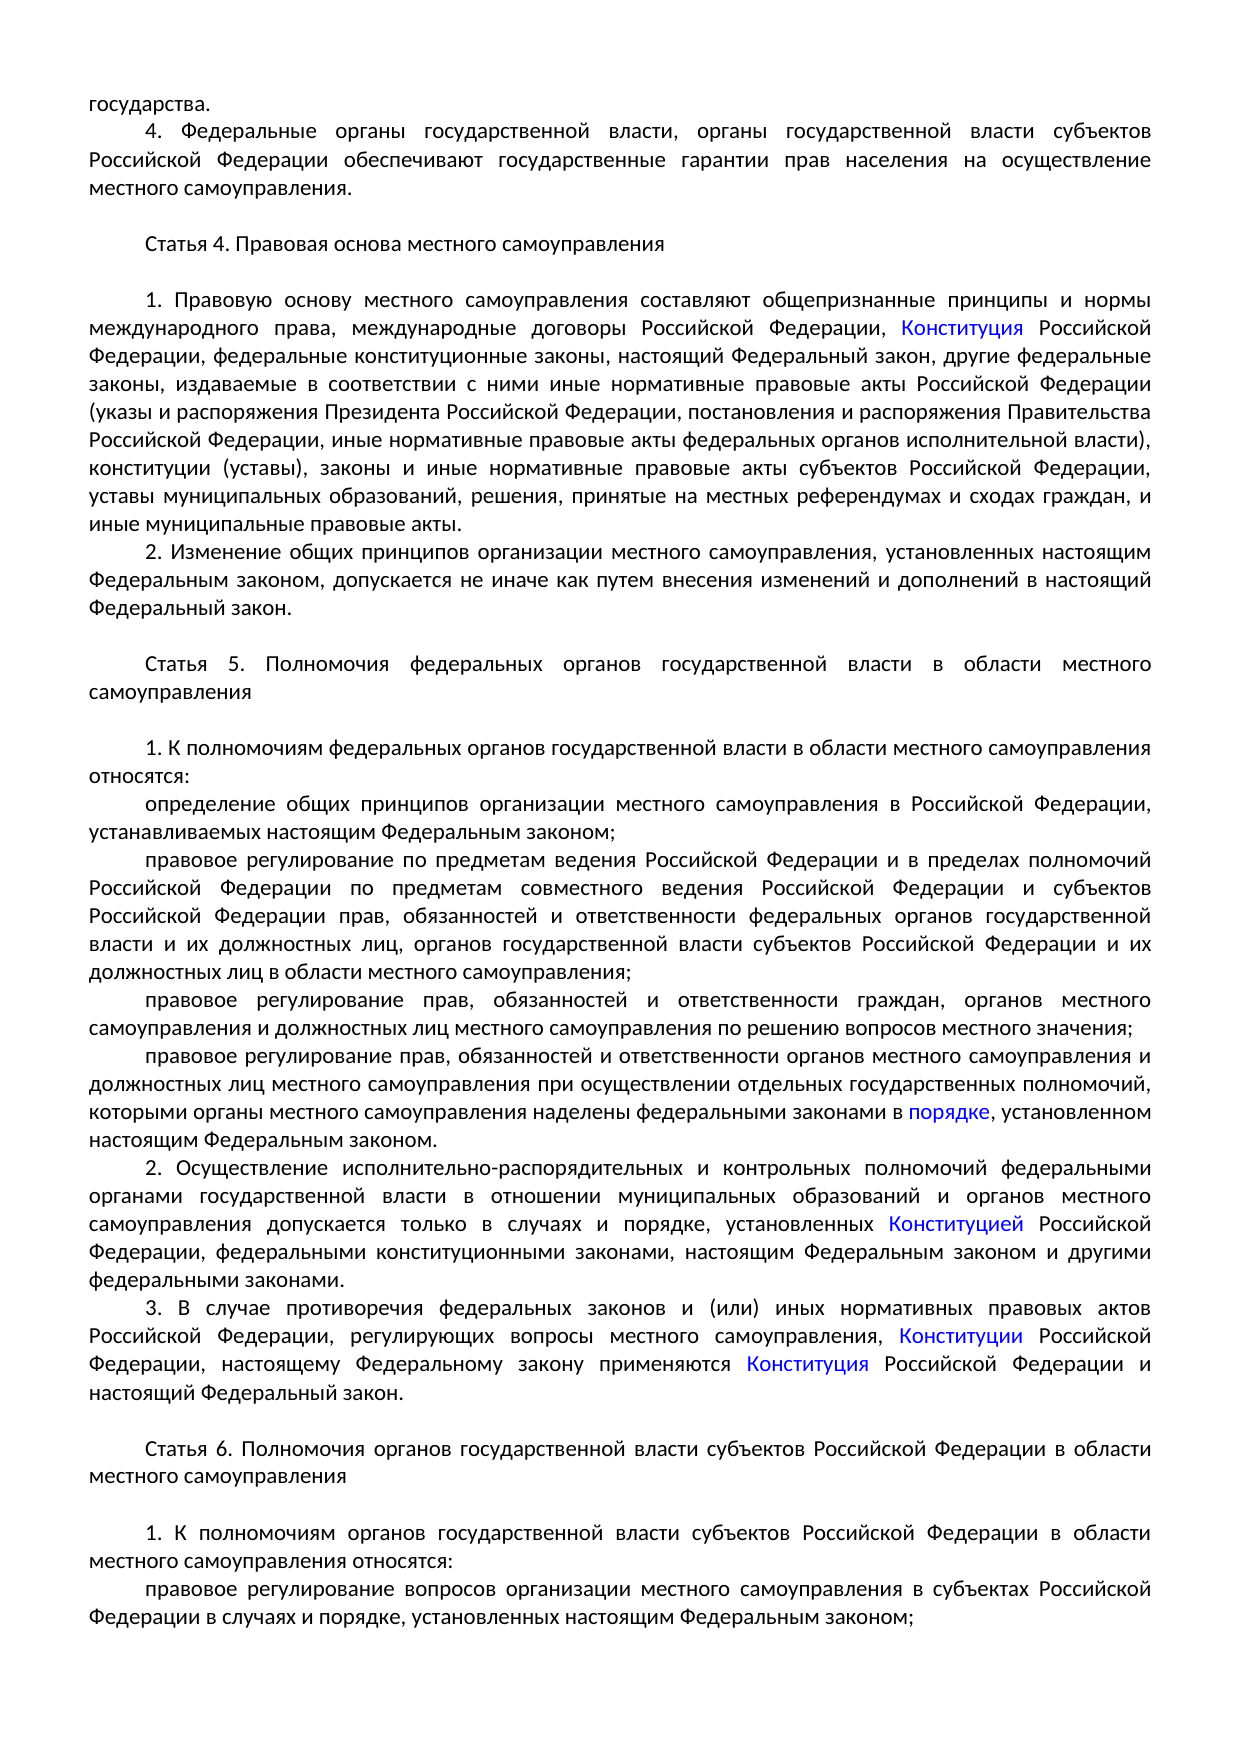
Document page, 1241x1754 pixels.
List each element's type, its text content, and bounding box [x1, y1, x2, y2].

text правовое регулирование прав, обязанностей и ответственности органов местного самоуправления и должностных лиц местного самоуправления при осуществлении отдельных государственных полномочий, которыми органы местного самоуправления наделены федеральными законами в порядке, установленном настоящим Федеральным законом. [89, 1041, 1152, 1153]
text 3. В случае противоречия федеральных законов и (или) иных нормативных правовых актов Российской Федерации, регулирующих вопросы местного самоуправления, Конституции Российской Федерации, настоящему Федеральному закону применяются Конституция Российской Федерации и настоящий Федеральный закон. [89, 1293, 1152, 1406]
text 1. Правовую основу местного самоуправления составляют общепризнанные принципы и нормы международного права, международные договоры Российской Федерации, Конституция Российской Федерации, федеральные конституционные законы, настоящий Федеральный закон, другие федеральные законы, издаваемые в соответствии с ними иные нормативные правовые акты Российской Федерации (указы и распоряжения Президента Российской Федерации, постановления и распоряжения Правительства Российской Федерации, иные нормативные правовые акты федеральных органов исполнительной власти), конституции (уставы), законы и иные нормативные правовые акты субъектов Российской Федерации, уставы муниципальных образований, решения, принятые на местных референдумах и сходах граждан, и иные муниципальные правовые акты. [89, 285, 1152, 537]
text 1. К полномочиям федеральных органов государственной власти в области местного самоуправления относятся: [89, 733, 1152, 789]
text Статья 6. Полномочия органов государственной власти субъектов Российской Федерации в области местного самоуправления [89, 1434, 1152, 1490]
text правовое регулирование вопросов организации местного самоуправления в субъектах Российской Федерации в случаях и порядке, установленных настоящим Федеральным законом; [89, 1574, 1152, 1630]
text Статья 4. Правовая основа местного самоуправления [89, 229, 1152, 257]
text определение общих принципов организации местного самоуправления в Российской Федерации, устанавливаемых настоящим Федеральным законом; [89, 789, 1152, 845]
text правовое регулирование прав, обязанностей и ответственности граждан, органов местного самоуправления и должностных лиц местного самоуправления по решению вопросов местного значения; [89, 985, 1152, 1041]
text правовое регулирование по предметам ведения Российской Федерации и в пределах полномочий Российской Федерации по предметам совместного ведения Российской Федерации и субъектов Российской Федерации прав, обязанностей и ответственности федеральных органов государственной власти и их должностных лиц, органов государственной власти субъектов Российской Федерации и их должностных лиц в области местного самоуправления; [89, 845, 1152, 985]
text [89, 89, 1152, 117]
text 2. Осуществление исполнительно-распорядительных и контрольных полномочий федеральными органами государственной власти в отношении муниципальных образований и органов местного самоуправления допускается только в случаях и порядке, установленных Конституцией Российской Федерации, федеральными конституционными законами, настоящим Федеральным законом и другими федеральными законами. [89, 1153, 1152, 1293]
text 1. К полномочиям органов государственной власти субъектов Российской Федерации в области местного самоуправления относятся: [89, 1518, 1152, 1574]
text Статья 5. Полномочия федеральных органов государственной власти в области местного самоуправления [89, 649, 1152, 705]
text 4. Федеральные органы государственной власти, органы государственной власти субъектов Российской Федерации обеспечивают государственные гарантии прав населения на осуществление местного самоуправления. [89, 117, 1152, 201]
text 2. Изменение общих принципов организации местного самоуправления, установленных настоящим Федеральным законом, допускается не иначе как путем внесения изменений и дополнений в настоящий Федеральный закон. [89, 537, 1152, 621]
